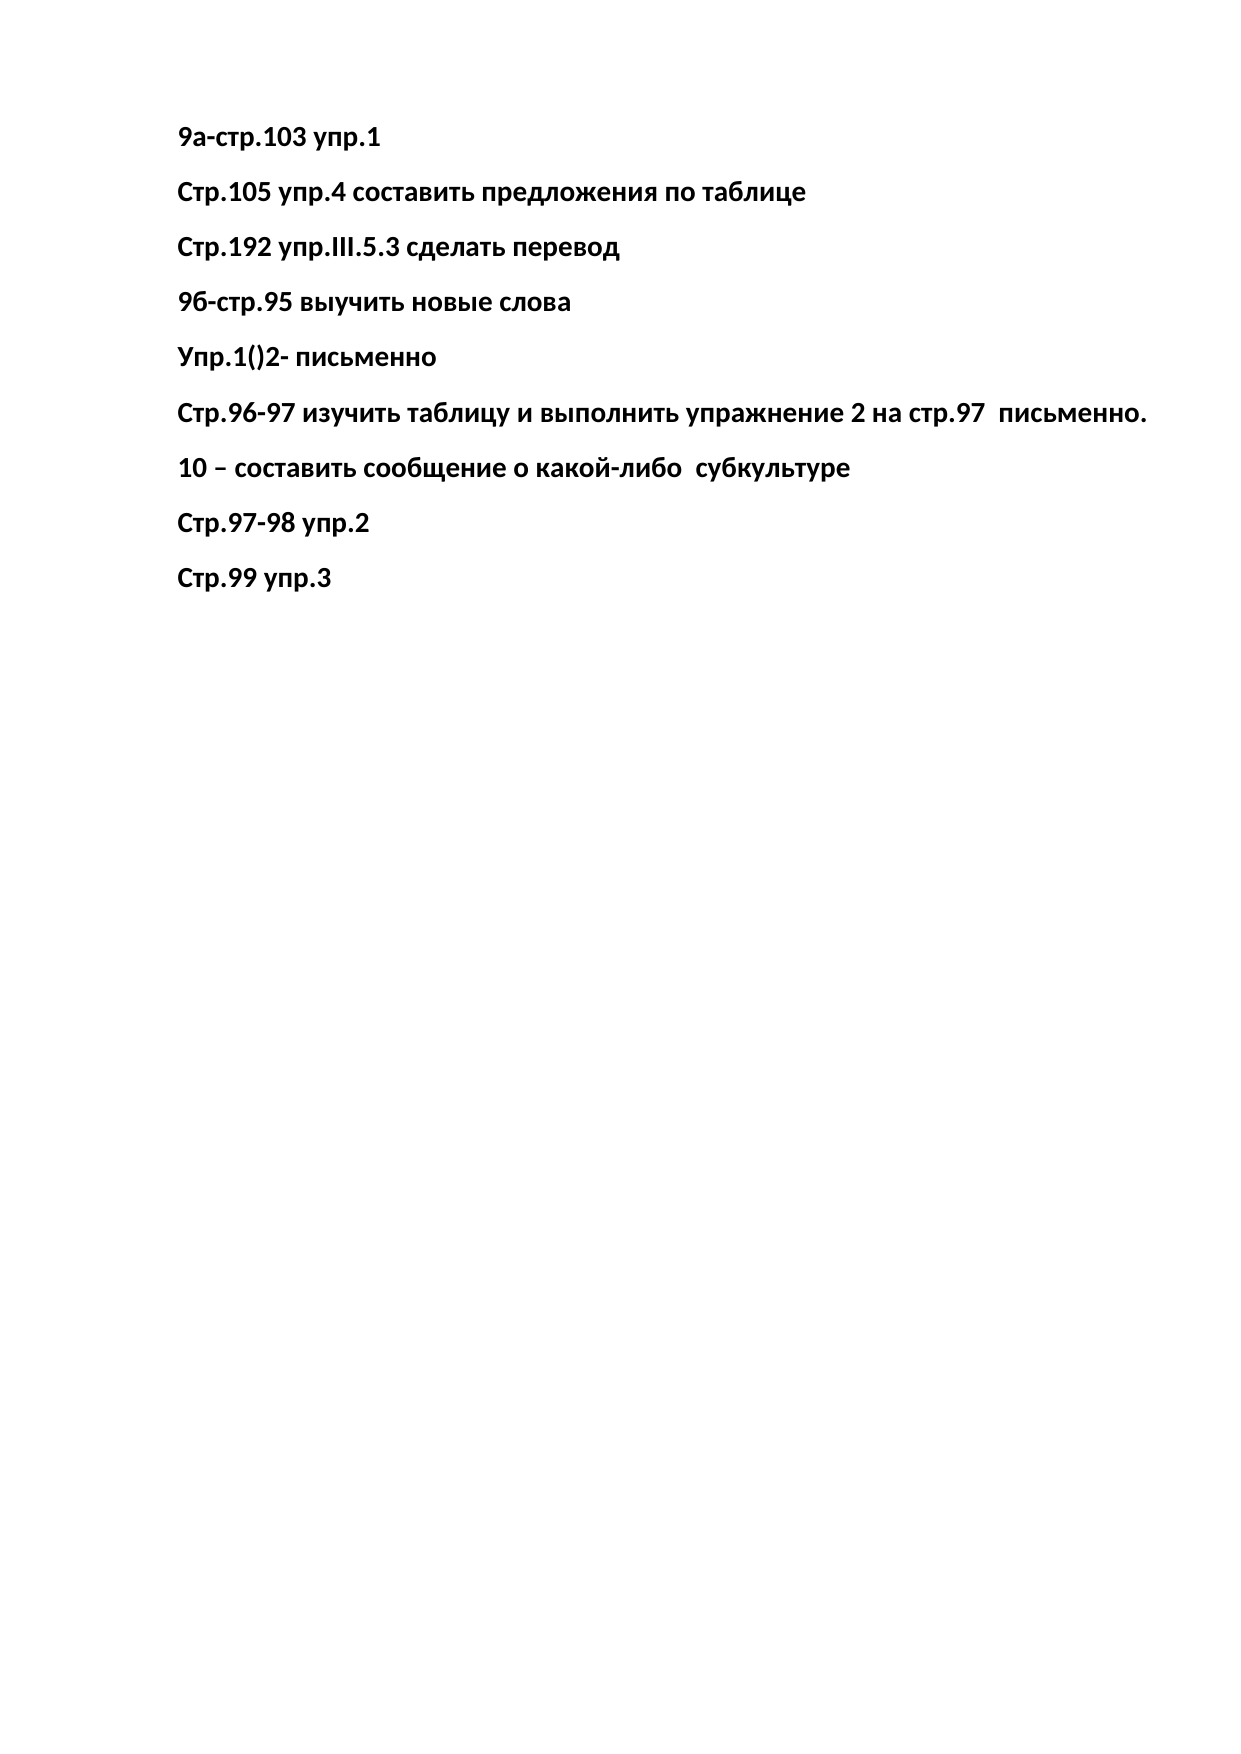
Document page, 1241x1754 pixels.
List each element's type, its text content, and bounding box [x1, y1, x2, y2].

text 10 – составить сообщение о какой-либо субкультуре [177, 449, 1152, 484]
text Стр.97-98 упр.2 [177, 504, 1152, 539]
text Стр.96-97 изучить таблицу и выполнить упражнение 2 на стр.97 письменно. [177, 394, 1152, 429]
text Упр.1()2- письменно [177, 338, 1152, 374]
text Стр.99 упр.3 [177, 559, 1152, 594]
text Стр.105 упр.4 составить предложения по таблице [177, 173, 1152, 209]
text 9б-стр.95 выучить новые слова [177, 283, 1152, 319]
text Стр.192 упр.III.5.3 сделать перевод [177, 228, 1152, 264]
text 9а-стр.103 упр.1 [177, 118, 1152, 154]
